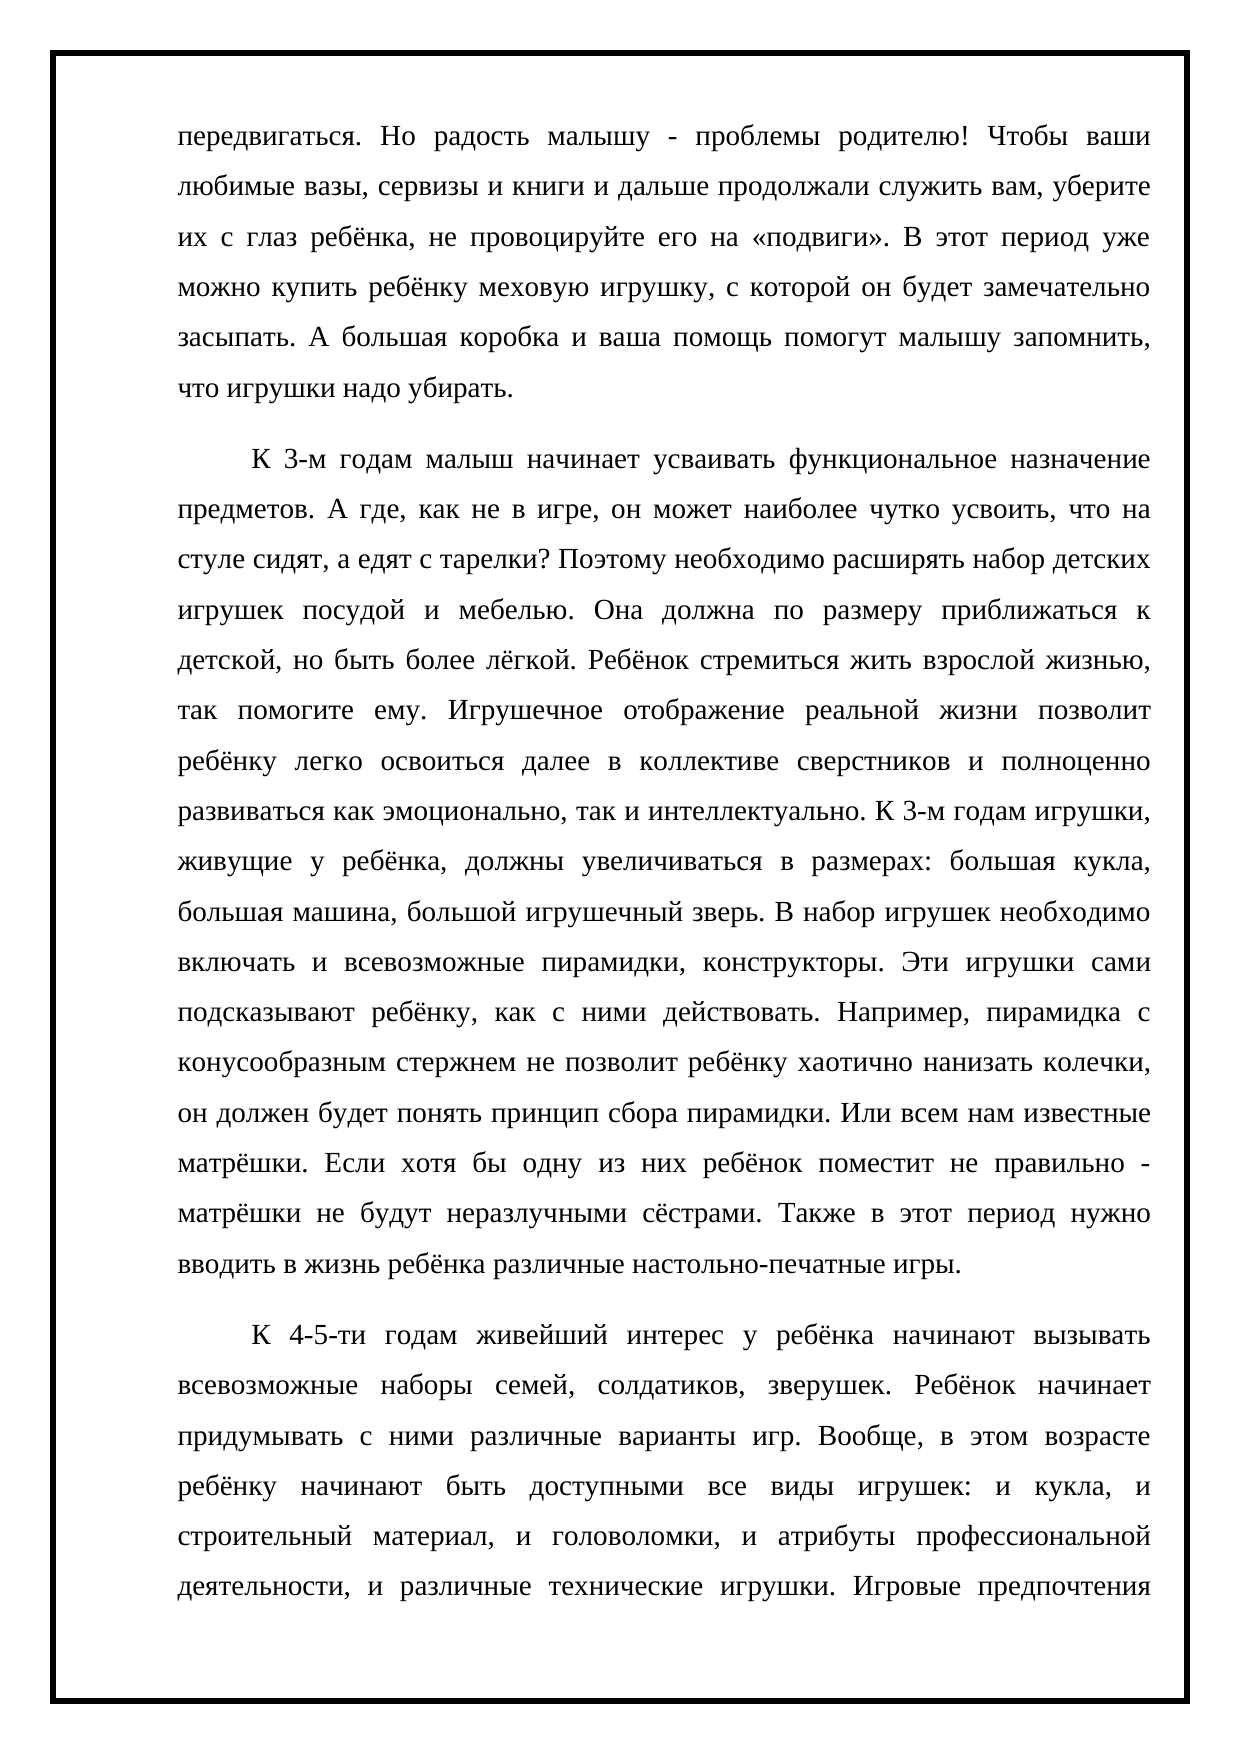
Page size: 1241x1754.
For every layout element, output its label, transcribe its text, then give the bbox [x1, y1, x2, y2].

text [177, 118, 1152, 403]
text К 3-м годам малыш начинает усваивать функциональное назначение предметов. А где, как не в игре, он может наиболее чутко усвоить, что на стуле сидят, а едят с тарелки? Поэтому необходимо расширять набор детских игрушек посудой и мебелью. Она должна по размеру приближаться к детской, но быть более лёгкой. Ребёнок стремиться жить взрослой жизнью, так помогите ему. Игрушечное отображение реальной жизни позволит ребёнку легко освоиться далее в коллективе сверстников и полноценно развиваться как эмоционально, так и интеллектуально. К 3-м годам игрушки, живущие у ребёнка, должны увеличиваться в размерах: большая кукла, большая машина, большой игрушечный зверь. В набор игрушек необходимо включать и всевозможные пирамидки, конструкторы. Эти игрушки сами подсказывают ребёнку, как с ними действовать. Например, пирамидка с конусообразным стержнем не позволит ребёнку хаотично нанизать колечки, он должен будет понять принцип сбора пирамидки. Или всем нам известные матрёшки. Если хотя бы одну из них ребёнок поместит не правильно - матрёшки не будут неразлучными сёстрами. Также в этот период нужно вводить в жизнь ребёнка различные настольно-печатные игры. [177, 441, 1152, 1279]
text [177, 1317, 1152, 1602]
